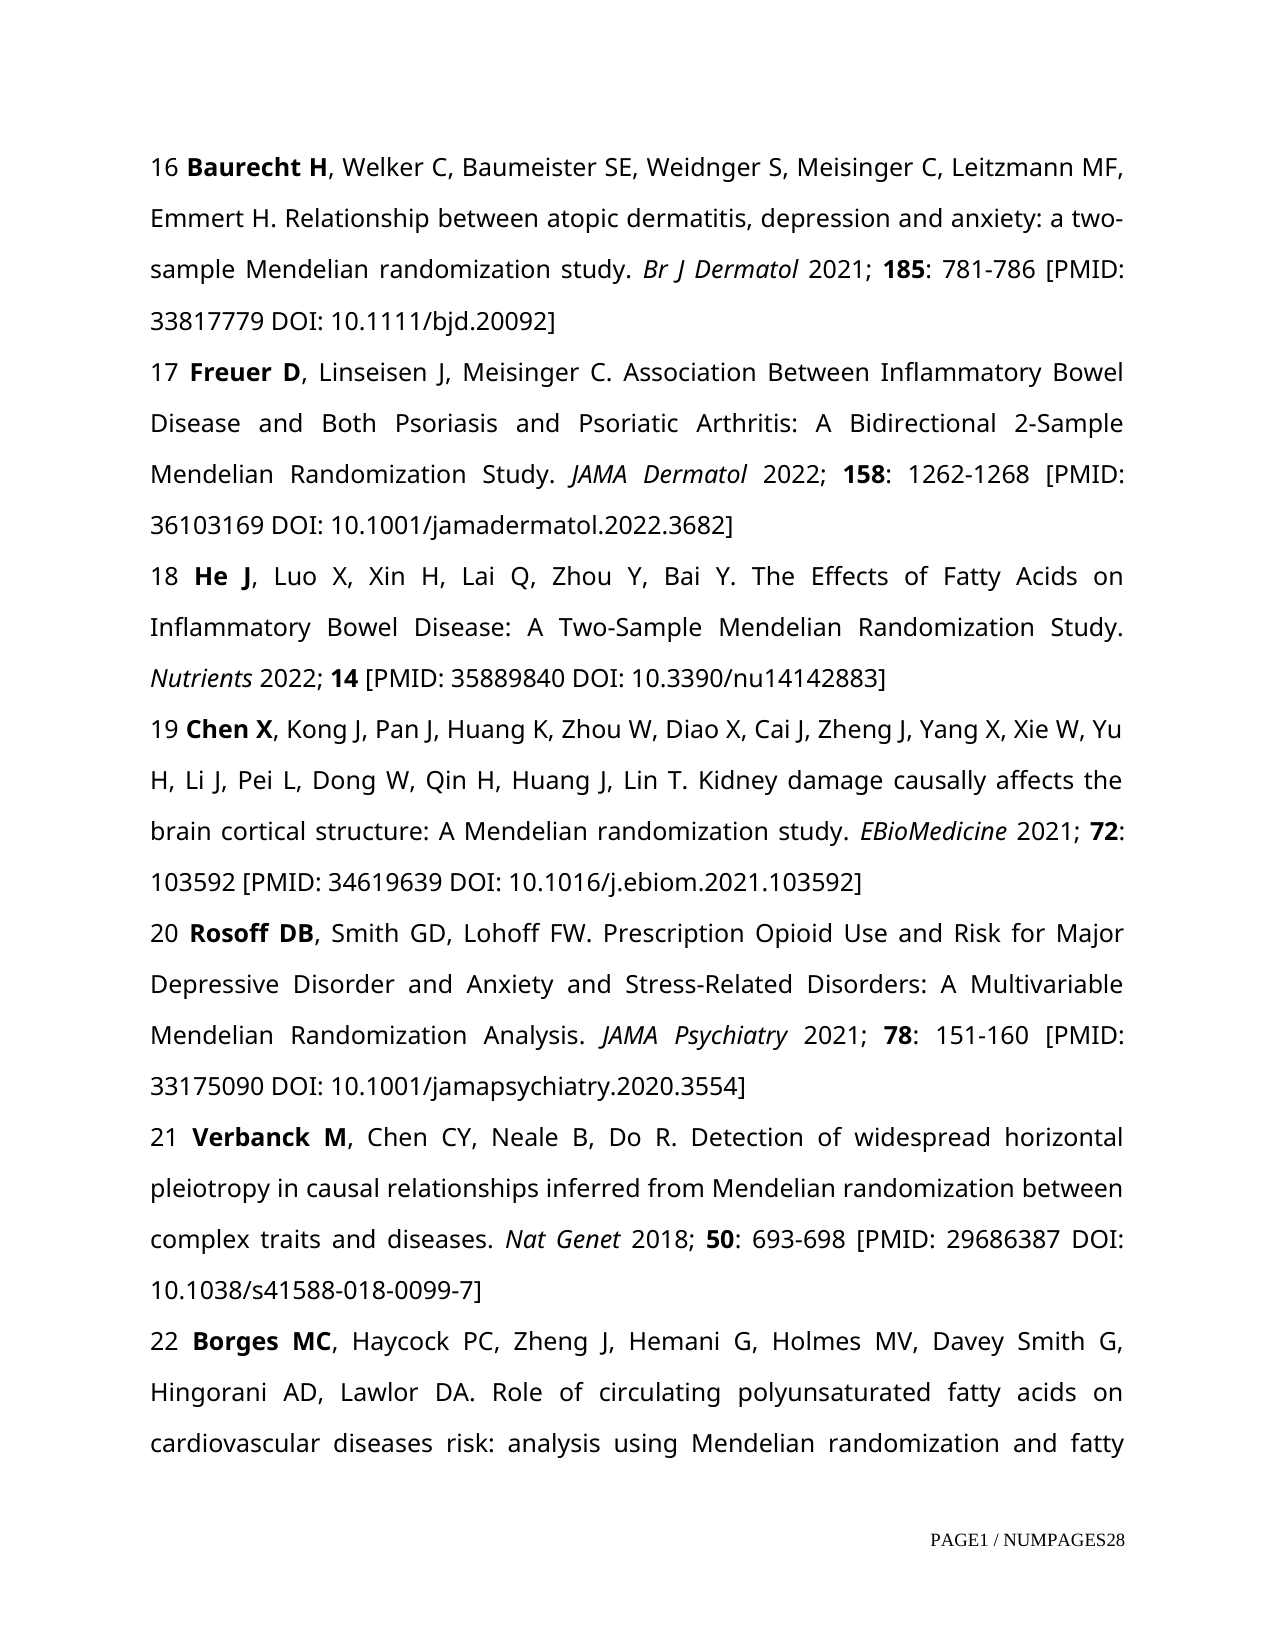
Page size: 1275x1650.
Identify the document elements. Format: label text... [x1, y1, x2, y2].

text 19 Chen X, Kong J, Pan J, Huang K, Zhou W, Diao X, Cai J, Zheng J, Yang X, Xie W, Yu H, Li J, Pei L, Dong W, Qin H, Huang J, Lin T. Kidney damage causally affects the brain cortical structure: A Mendelian randomization study. EBioMedicine 2021; 72: 103592 [PMID: 34619639 DOI: 10.1016/j.ebiom.2021.103592] [150, 711, 1125, 899]
text 16 Baurecht H, Welker C, Baumeister SE, Weidnger S, Meisinger C, Leitzmann MF, Emmert H. Relationship between atopic dermatitis, depression and anxiety: a two-sample Mendelian randomization study. Br J Dermatol 2021; 185: 781-786 [PMID: 33817779 DOI: 10.1111/bjd.20092] [150, 150, 1125, 337]
text 20 Rosoff DB, Smith GD, Lohoff FW. Prescription Opioid Use and Risk for Major Depressive Disorder and Anxiety and Stress-Related Disorders: A Multivariable Mendelian Randomization Analysis. JAMA Psychiatry 2021; 78: 151-160 [PMID: 33175090 DOI: 10.1001/jamapsychiatry.2020.3554] [150, 916, 1125, 1103]
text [150, 1324, 1125, 1460]
text 18 He J, Luo X, Xin H, Lai Q, Zhou Y, Bai Y. The Effects of Fatty Acids on Inflammatory Bowel Disease: A Two-Sample Mendelian Randomization Study. Nutrients 2022; 14 [PMID: 35889840 DOI: 10.3390/nu14142883] [150, 558, 1125, 694]
text 21 Verbanck M, Chen CY, Neale B, Do R. Detection of widespread horizontal pleiotropy in causal relationships inferred from Mendelian randomization between complex traits and diseases. Nat Genet 2018; 50: 693-698 [PMID: 29686387 DOI: 10.1038/s41588-018-0099-7] [150, 1120, 1125, 1307]
text 17 Freuer D, Linseisen J, Meisinger C. Association Between Inflammatory Bowel Disease and Both Psoriasis and Psoriatic Arthritis: A Bidirectional 2-Sample Mendelian Randomization Study. JAMA Dermatol 2022; 158: 1262-1268 [PMID: 36103169 DOI: 10.1001/jamadermatol.2022.3682] [150, 354, 1125, 541]
